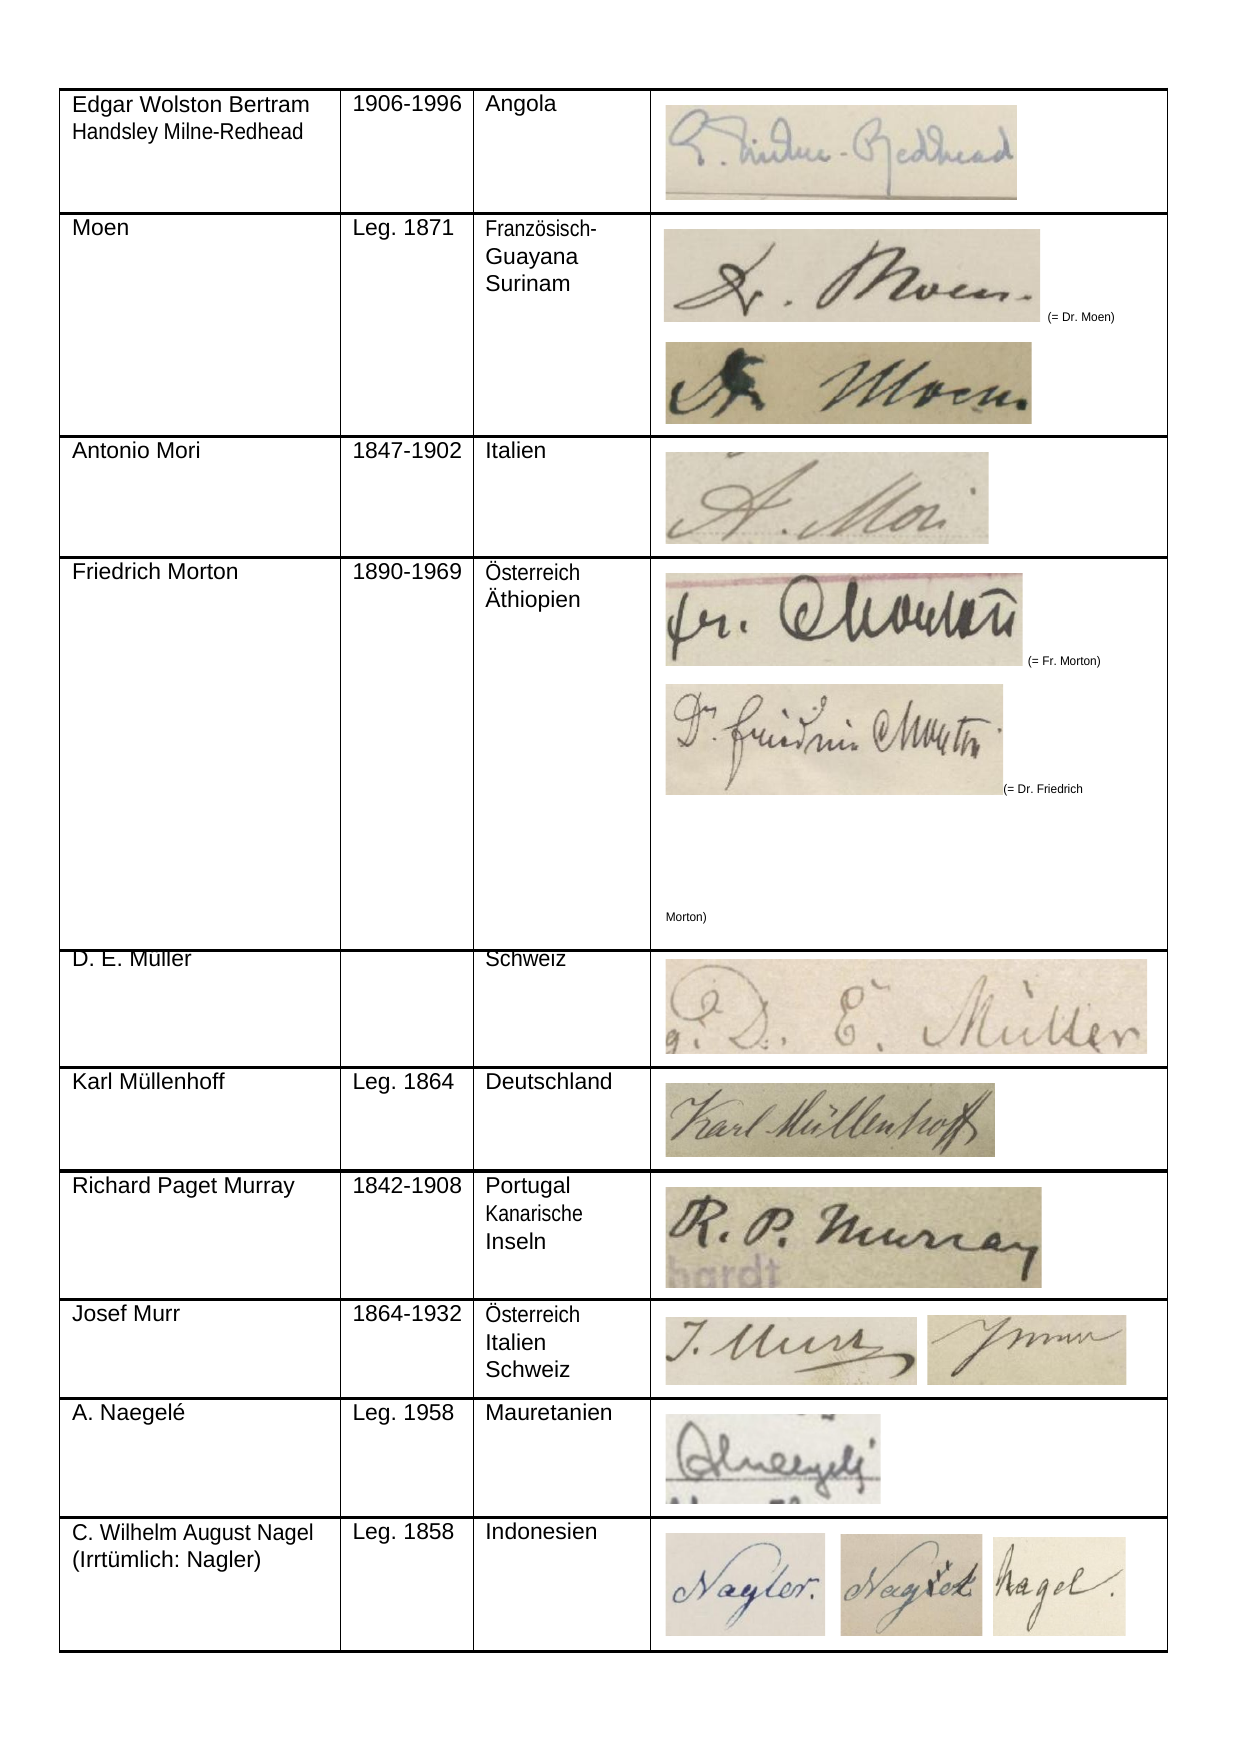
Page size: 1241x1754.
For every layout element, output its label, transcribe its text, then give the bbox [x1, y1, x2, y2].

picture [665, 684, 1004, 795]
table_cell Richard Paget Murray [60, 1173, 340, 1298]
table_cell A. Naegelé [60, 1400, 340, 1516]
table_cell Karl Müllenhoff [60, 1069, 340, 1169]
table_cell [651, 1069, 1167, 1169]
table_cell Französisch- Guayana Surinam [474, 215, 650, 434]
picture [665, 1083, 995, 1157]
table_cell Österreich Äthiopien [474, 559, 650, 948]
table_header Edgar Wolston Bertram Handsley Milne-Redhead [60, 91, 340, 212]
picture [665, 105, 1017, 200]
table_cell [651, 438, 1167, 556]
picture [665, 1187, 1042, 1288]
table_cell [651, 952, 1167, 1066]
table_cell Leg. 1871 [341, 215, 473, 434]
table_cell Moen [60, 215, 340, 434]
table_cell Friedrich Morton [60, 559, 340, 948]
table_cell Indonesien [474, 1519, 650, 1650]
picture [665, 573, 1023, 666]
table_cell Deutschland [474, 1069, 650, 1169]
table_cell 1890-1969 [341, 559, 473, 948]
picture [665, 959, 1148, 1054]
table_cell (= Dr. Moen) [651, 215, 1167, 434]
picture [665, 1317, 917, 1385]
table_cell [341, 952, 473, 1066]
table_header [651, 91, 1167, 212]
table_cell Leg. 1858 [341, 1519, 473, 1650]
picture [663, 229, 1041, 322]
table_cell Schweiz [474, 952, 650, 1066]
picture [993, 1537, 1126, 1636]
table_cell Antonio Mori [60, 438, 340, 556]
picture [665, 342, 1032, 424]
table_cell [651, 1173, 1167, 1298]
picture [927, 1315, 1127, 1385]
table_cell C. Wilhelm August Nagel (Irrtümlich: Nagler) [60, 1519, 340, 1650]
table_cell 1864-1932 [341, 1301, 473, 1397]
table_header 1906-1996 [341, 91, 473, 212]
table_cell Leg. 1958 [341, 1400, 473, 1516]
table_cell (= Fr. Morton) (= Dr. Friedrich Morton) [651, 559, 1167, 948]
picture [840, 1534, 983, 1636]
table_cell Portugal Kanarische Inseln [474, 1173, 650, 1298]
table_cell Österreich Italien Schweiz [474, 1301, 650, 1397]
table_cell D. E. Müller [60, 952, 340, 1066]
picture [665, 1414, 881, 1504]
table_cell [651, 1301, 1167, 1397]
table_cell [651, 1400, 1167, 1516]
picture [665, 1533, 826, 1636]
table_cell Leg. 1864 [341, 1069, 473, 1169]
table_cell Italien [474, 438, 650, 556]
table_cell Josef Murr [60, 1301, 340, 1397]
table_cell 1842-1908 [341, 1173, 473, 1298]
table_cell [651, 1519, 1167, 1650]
table_cell 1847-1902 [341, 438, 473, 556]
table_cell Mauretanien [474, 1400, 650, 1516]
table_header Angola [474, 91, 650, 212]
picture [665, 452, 989, 544]
